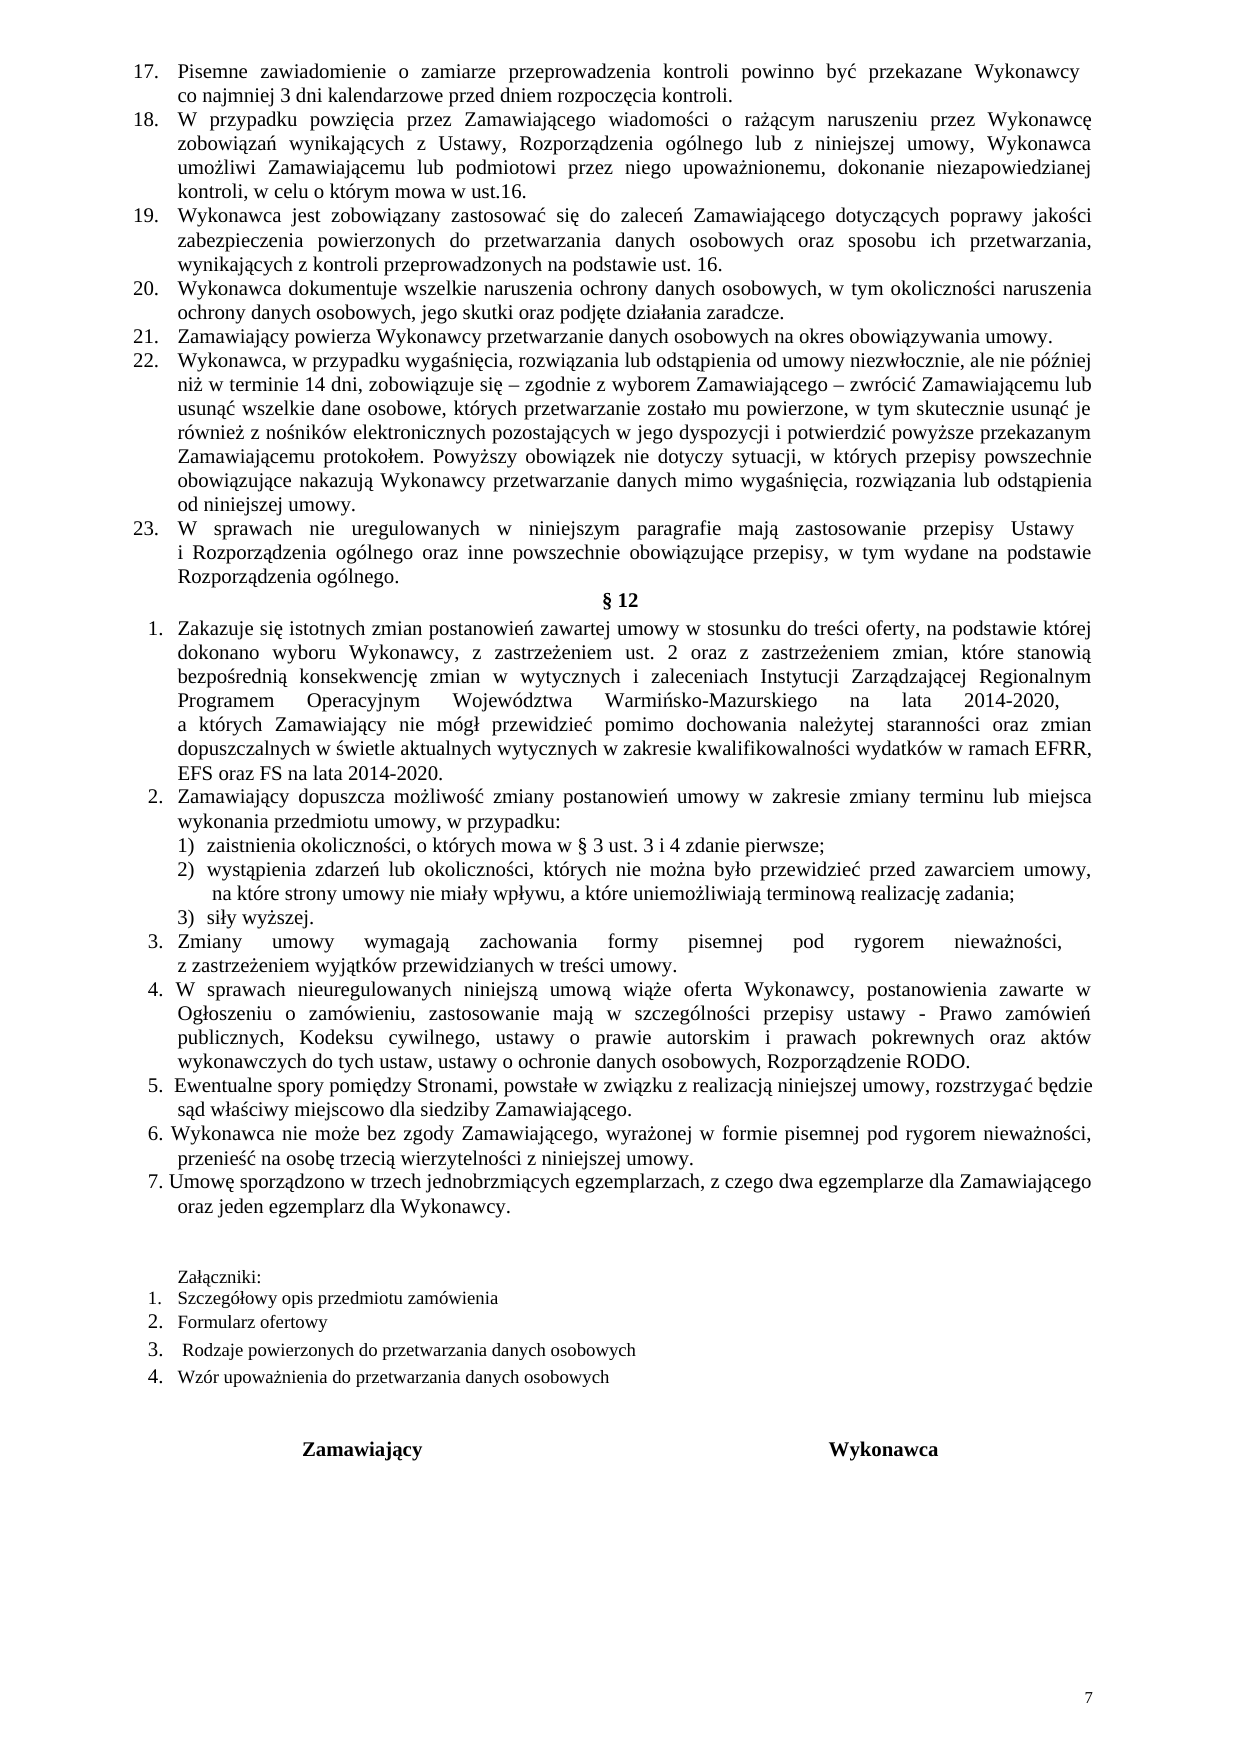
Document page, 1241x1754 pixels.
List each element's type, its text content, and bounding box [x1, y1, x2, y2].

text 7. Umowę sporządzono w trzech jednobrzmiących egzemplarzach, z czego dwa egzemplarze dla Zamawiającego oraz jeden egzemplarz dla Wykonawcy. [148, 1169, 1093, 1218]
text 5. Ewentualne spory pomiędzy Stronami, powstałe w związku z realizacją niniejszej umowy, rozstrzygać będzie sąd właściwy miejscowo dla siedziby Zamawiającego. [148, 1073, 1093, 1121]
list Wykonawca dokumentuje wszelkie naruszenia ochrony danych osobowych, w tym okoliczności naruszenia ochrony danych osobowych, jego skutki oraz podjęte działania zaradcze. [133, 276, 1093, 324]
list Zakazuje się istotnych zmian postanowień zawartej umowy w stosunku do treści oferty, na podstawie której dokonano wyboru Wykonawcy, z zastrzeżeniem ust. 2 oraz z zastrzeżeniem zmian, które stanowią bezpośrednią konsekwencję zmian w wytycznych i zaleceniach Instytucji Zarządzającej Regionalnym Programem Operacyjnym Województwa Warmińsko-Mazurskiego na lata 2014-2020, a których Zamawiający nie mógł przewidzieć pomimo dochowania należytej staranności oraz zmian dopuszczalnych w świetle aktualnych wytycznych w zakresie kwalifikowalności wydatków w ramach EFRR, EFS oraz FS na lata 2014-2020. [148, 616, 1093, 784]
list Zamawiający dopuszcza możliwość zmiany postanowień umowy w zakresie zmiany terminu lub miejsca wykonania przedmiotu umowy, w przypadku: [148, 784, 1093, 833]
list W sprawach nie uregulowanych w niniejszym paragrafie mają zastosowanie przepisy Ustawy i Rozporządzenia ogólnego oraz inne powszechnie obowiązujące przepisy, w tym wydane na podstawie Rozporządzenia ogólnego. [133, 516, 1093, 588]
text 6. Wykonawca nie może bez zgody Zamawiającego, wyrażonej w formie pisemnej pod rygorem nieważności, przenieść na osobę trzecią wierzytelności z niniejszej umowy. [148, 1121, 1093, 1169]
list 4. W sprawach nieuregulowanych niniejszą umową wiąże oferta Wykonawcy, postanowienia zawarte w Ogłoszeniu o zamówieniu, zastosowanie mają w szczególności przepisy ustawy - Prawo zamówień publicznych, Kodeksu cywilnego, ustawy o prawie autorskim i prawach pokrewnych oraz aktów wykonawczych do tych ustaw, ustawy o ochronie danych osobowych, Rozporządzenie RODO. [148, 977, 1093, 1073]
list Wzór upoważnienia do przetwarzania danych osobowych [148, 1364, 1093, 1388]
list Formularz ofertowy [148, 1309, 1093, 1333]
list wystąpienia zdarzeń lub okoliczności, których nie można było przewidzieć przed zawarciem umowy, na które strony umowy nie miały wpływu, a które uniemożliwiają terminową realizację zadania; [177, 857, 1093, 905]
list Zmiany umowy wymagają zachowania formy pisemnej pod rygorem nieważności, z zastrzeżeniem wyjątków przewidzianych w treści umowy. [148, 929, 1093, 977]
list Wykonawca, w przypadku wygaśnięcia, rozwiązania lub odstąpienia od umowy niezwłocznie, ale nie później niż w terminie 14 dni, zobowiązuje się – zgodnie z wyborem Zamawiającego – zwrócić Zamawiającemu lub usunąć wszelkie dane osobowe, których przetwarzanie zostało mu powierzone, w tym skutecznie usunąć je również z nośników elektronicznych pozostających w jego dyspozycji i potwierdzić powyższe przekazanym Zamawiającemu protokołem. Powyższy obowiązek nie dotyczy sytuacji, w których przepisy powszechnie obowiązujące nakazują Wykonawcy przetwarzanie danych mimo wygaśnięcia, rozwiązania lub odstąpienia od niniejszej umowy. [133, 348, 1093, 516]
list Pisemne zawiadomienie o zamiarze przeprowadzenia kontroli powinno być przekazane Wykonawcy co najmniej 3 dni kalendarzowe przed dniem rozpoczęcia kontroli. [133, 59, 1093, 107]
list siły wyższej. [177, 905, 1093, 929]
text Załączniki: [148, 1266, 1093, 1287]
list Zamawiający powierza Wykonawcy przetwarzanie danych osobowych na okres obowiązywania umowy. [133, 324, 1093, 348]
list zaistnienia okoliczności, o których mowa w § 3 ust. 3 i 4 zdanie pierwsze; [177, 833, 1093, 857]
text Zamawiający Wykonawca [148, 1437, 1093, 1461]
list Szczegółowy opis przedmiotu zamówienia [148, 1287, 1093, 1309]
text § 12 [148, 588, 1093, 612]
list W przypadku powzięcia przez Zamawiającego wiadomości o rażącym naruszeniu przez Wykonawcę zobowiązań wynikających z Ustawy, Rozporządzenia ogólnego lub z niniejszej umowy, Wykonawca umożliwi Zamawiającemu lub podmiotowi przez niego upoważnionemu, dokonanie niezapowiedzianej kontroli, w celu o którym mowa w ust.16. [133, 107, 1093, 203]
list Rodzaje powierzonych do przetwarzania danych osobowych [148, 1336, 1093, 1361]
list Wykonawca jest zobowiązany zastosować się do zaleceń Zamawiającego dotyczących poprawy jakości zabezpieczenia powierzonych do przetwarzania danych osobowych oraz sposobu ich przetwarzania, wynikających z kontroli przeprowadzonych na podstawie ust. 16. [133, 203, 1093, 276]
